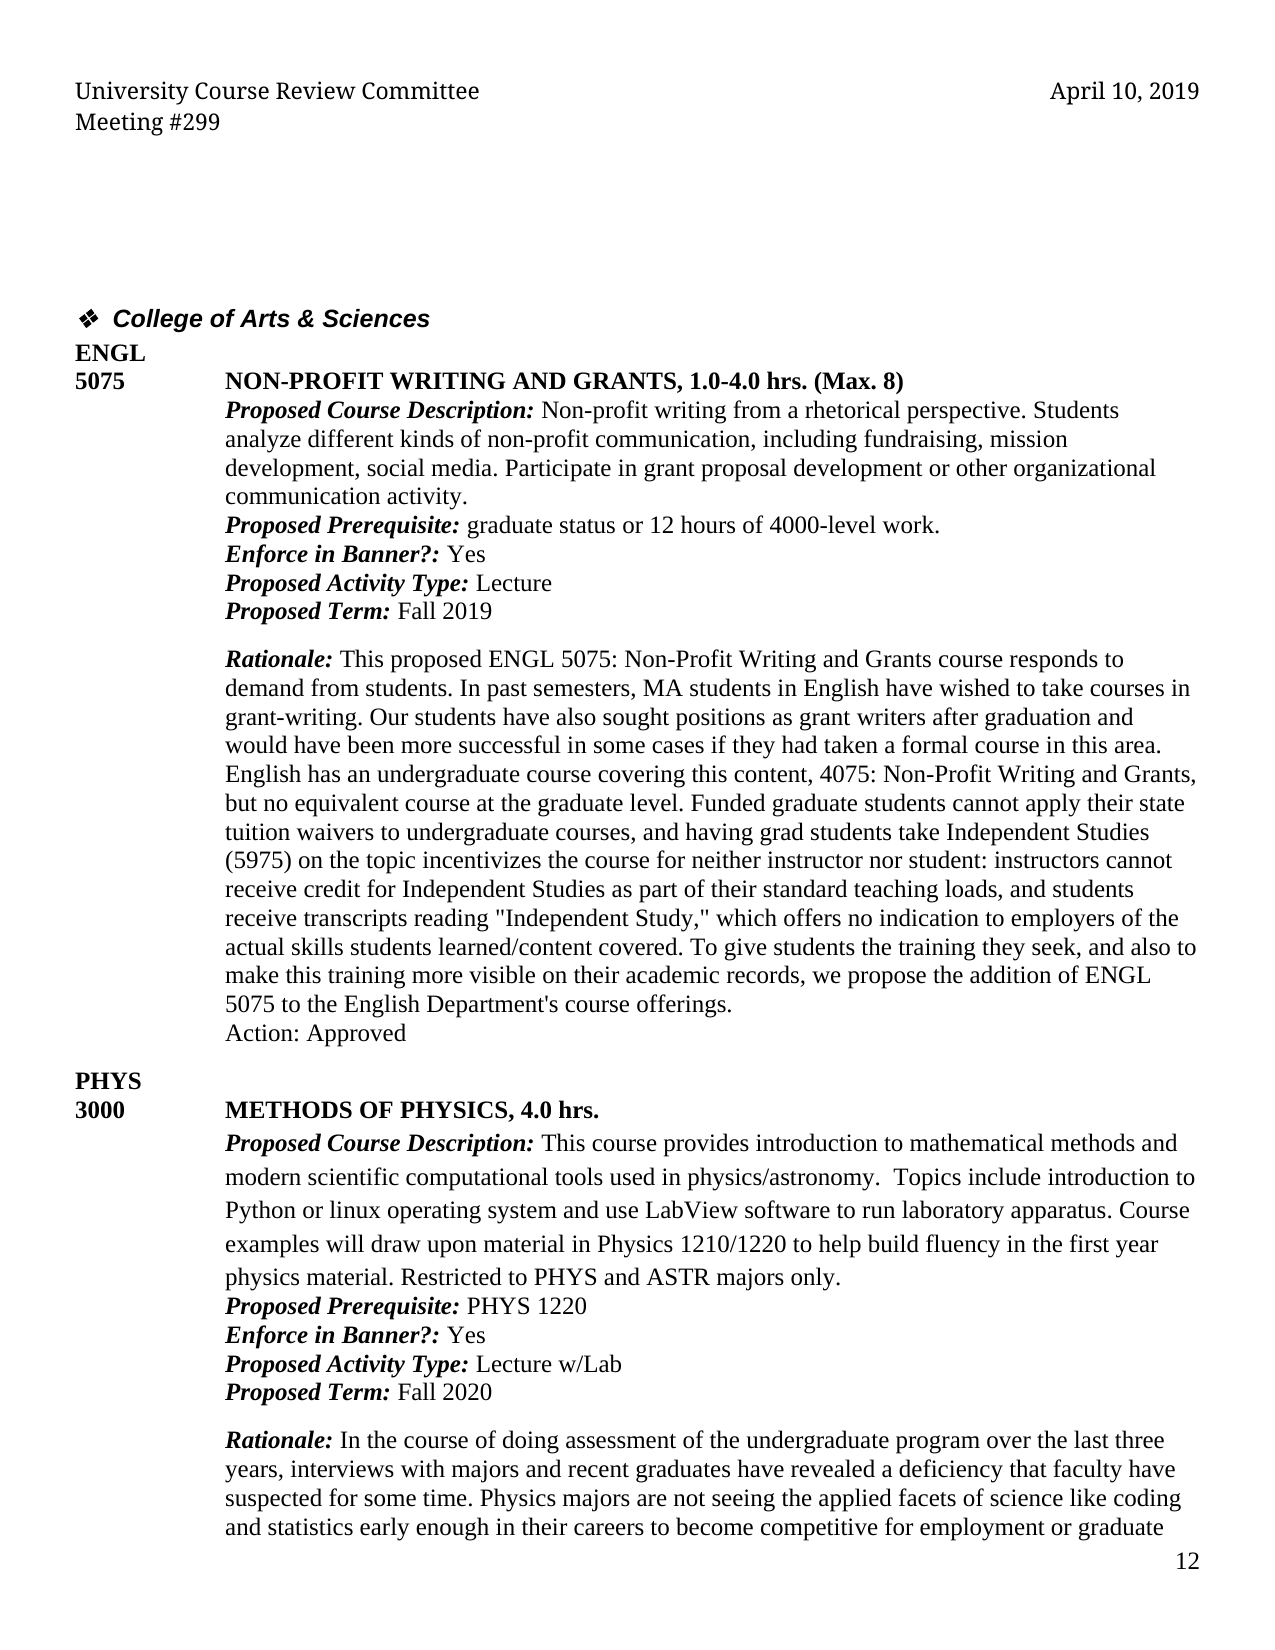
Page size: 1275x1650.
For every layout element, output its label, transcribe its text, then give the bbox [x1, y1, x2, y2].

text Proposed Course Description: Non-profit writing from a rhetorical perspective. Students analyze different kinds of non-profit communication, including fundraising, mission development, social media. Participate in grant proposal development or other organizational communication activity. [225, 395, 1200, 510]
text Proposed Activity Type: Lecture w/Lab [225, 1349, 1200, 1377]
text ENGL [75, 338, 1200, 366]
text Proposed Prerequisite: graduate status or 12 hours of 4000-level work. [225, 510, 1200, 539]
list College of Arts & Sciences [75, 304, 1200, 333]
text 5075 NON-PROFIT WRITING AND GRANTS, 1.0-4.0 hrs. (Max. 8) [75, 366, 1200, 395]
text Proposed Activity Type: Lecture [225, 568, 1200, 596]
text Proposed Prerequisite: PHYS 1220 [225, 1291, 1200, 1320]
text 3000 METHODS OF PHYSICS, 4.0 hrs. [75, 1095, 1200, 1123]
text Proposed Course Description: This course provides introduction to mathematical methods and modern scientific computational tools used in physics/astronomy. Topics include introduction to Python or linux operating system and use LabView software to run laboratory apparatus. Course examples will draw upon material in Physics 1210/1220 to help build fluency in the first year physics material. Restricted to PHYS and ASTR majors only. [225, 1123, 1200, 1291]
text Proposed Term: Fall 2020 [225, 1377, 1200, 1406]
text Proposed Term: Fall 2019 [225, 596, 1200, 625]
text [225, 1425, 1200, 1540]
text PHYS [75, 1066, 1200, 1095]
text Action: Approved [225, 1018, 1200, 1047]
text Rationale: This proposed ENGL 5075: Non-Profit Writing and Grants course responds to demand from students. In past semesters, MA students in English have wished to take courses in grant-writing. Our students have also sought positions as grant writers after graduation and would have been more successful in some cases if they had taken a formal course in this area. English has an undergraduate course covering this content, 4075: Non-Profit Writing and Grants, but no equivalent course at the graduate level. Funded graduate students cannot apply their state tuition waivers to undergraduate courses, and having grad students take Independent Studies (5975) on the topic incentivizes the course for neither instructor nor student: instructors cannot receive credit for Independent Studies as part of their standard teaching loads, and students receive transcripts reading "Independent Study," which offers no indication to employers of the actual skills students learned/content covered. To give students the training they seek, and also to make this training more visible on their academic records, we propose the addition of ENGL 5075 to the English Department's course offerings. [225, 644, 1200, 1018]
text Enforce in Banner?: Yes [225, 1320, 1200, 1349]
text Enforce in Banner?: Yes [225, 539, 1200, 568]
